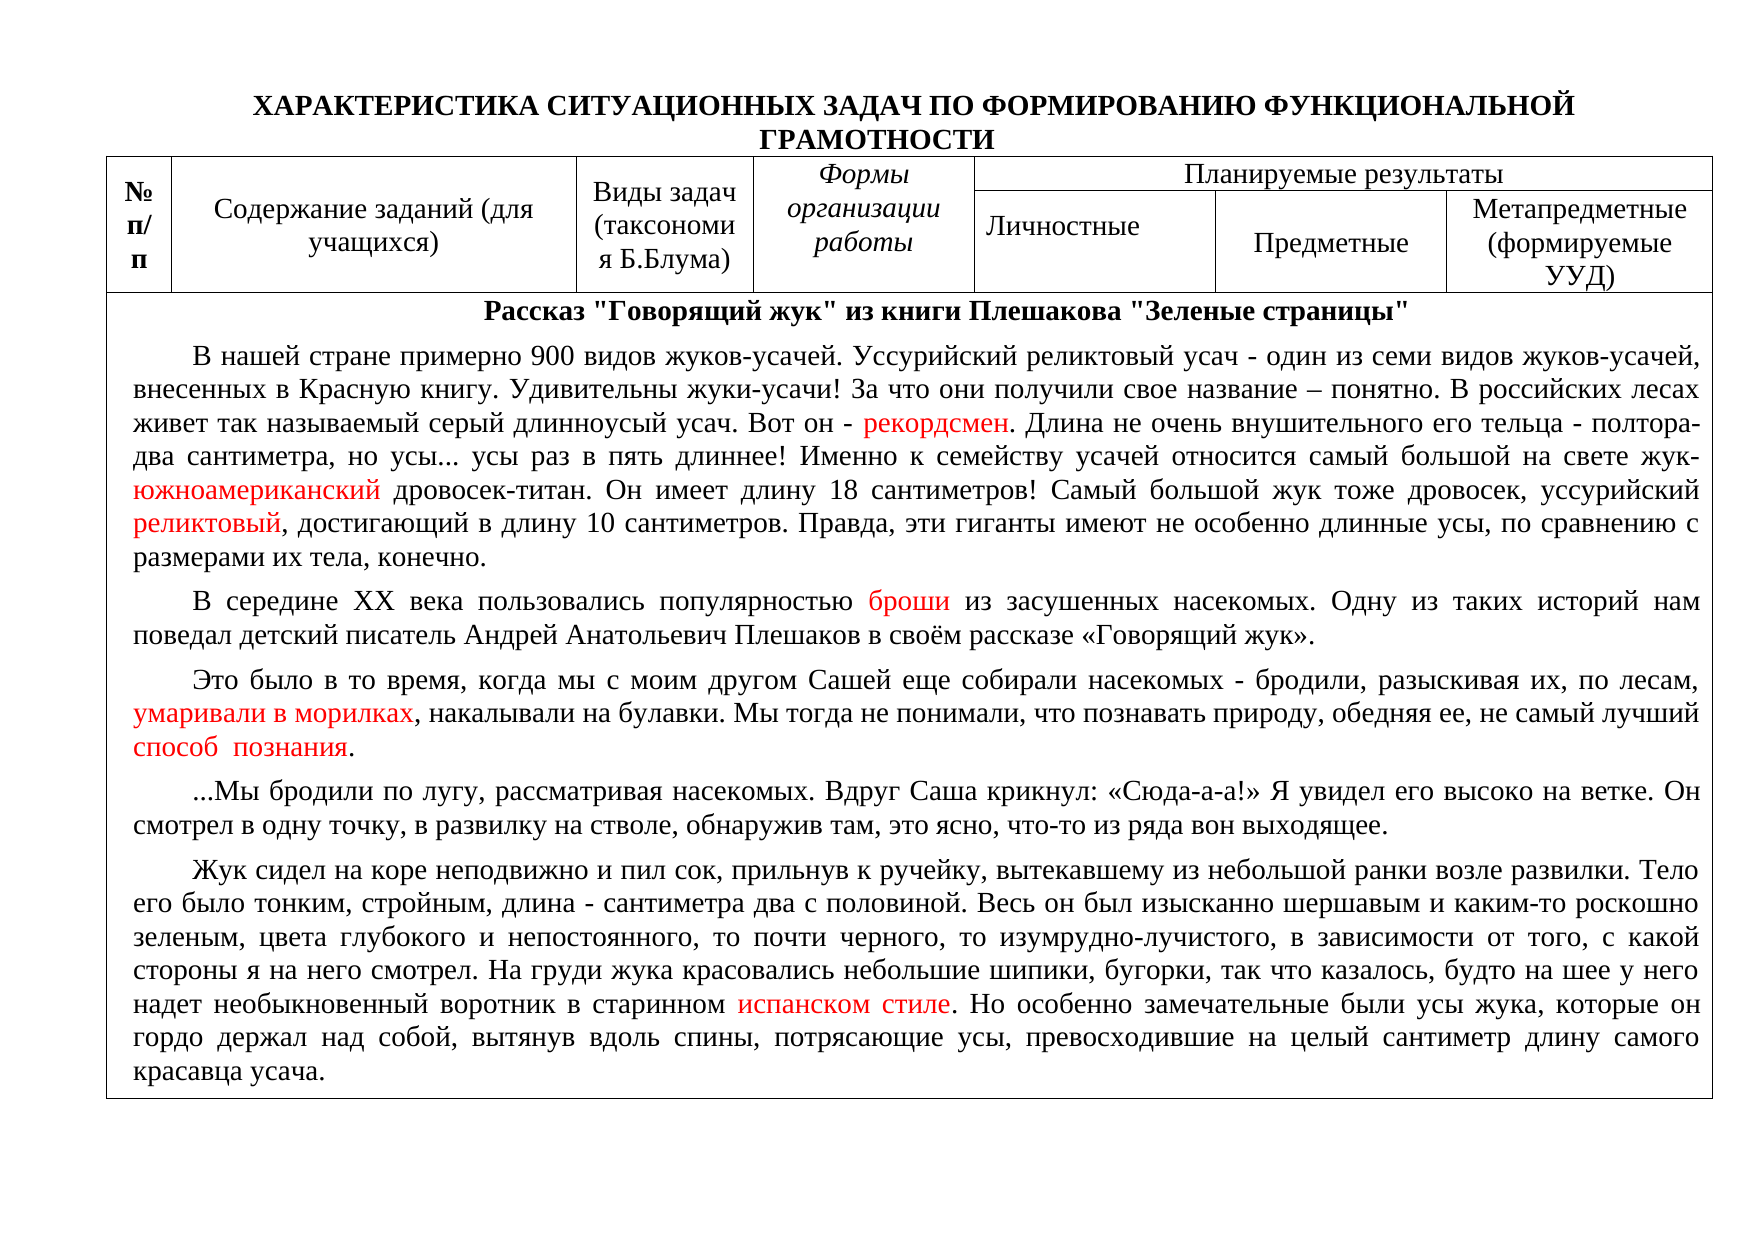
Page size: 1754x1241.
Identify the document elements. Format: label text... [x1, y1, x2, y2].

table_header № п/п [107, 157, 171, 292]
table_header Содержание заданий (для учащихся) [172, 157, 576, 292]
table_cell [107, 293, 1712, 1098]
table_cell Личностные [975, 191, 1215, 292]
table_header Виды задач (таксономия Б.Блума) [577, 157, 753, 292]
table_cell Метапредметные (формируемые УУД) [1447, 191, 1712, 292]
table_cell Предметные [1216, 191, 1446, 292]
table_header Формы организации работы [754, 157, 974, 292]
table_header Планируемые результаты [975, 157, 1712, 190]
text ХАРАКТЕРИСТИКА СИТУАЦИОННЫХ ЗАДАЧ ПО ФОРМИРОВАНИЮ ФУНКЦИОНАЛЬНОЙ ГРАМОТНОСТИ [118, 88, 1636, 156]
